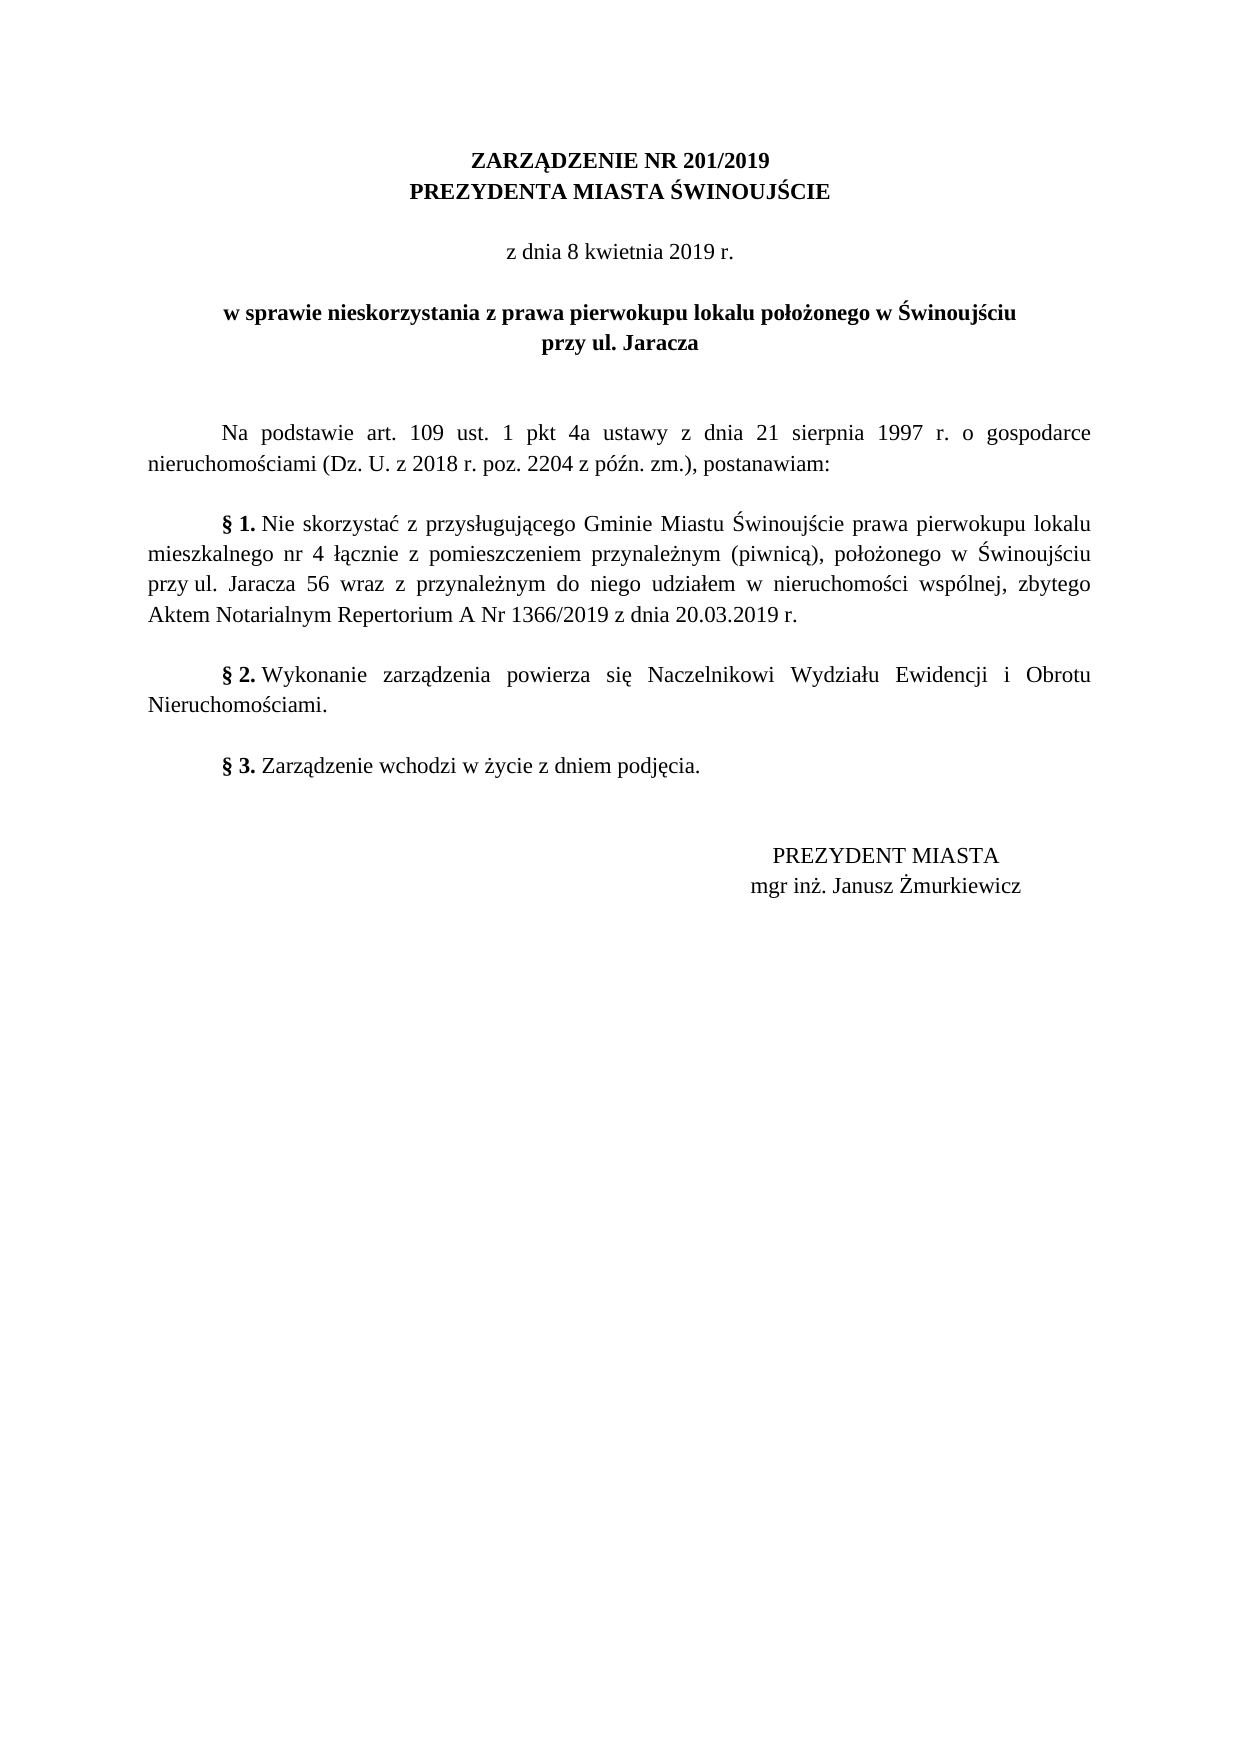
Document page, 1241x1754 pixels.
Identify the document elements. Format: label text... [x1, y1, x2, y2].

text § 3. Zarządzenie wchodzi w życie z dniem podjęcia. [148, 752, 1093, 778]
text w sprawie nieskorzystania z prawa pierwokupu lokalu położonego w Świnoujściu przy ul. Jaracza [148, 299, 1093, 355]
text § 1. Nie skorzystać z przysługującego Gminie Miastu Świnoujście prawa pierwokupu lokalu mieszkalnego nr 4 łącznie z pomieszczeniem przynależnym (piwnicą), położonego w Świnoujściu przy ul. Jaracza 56 wraz z przynależnym do niego udziałem w nieruchomości wspólnej, zbytego Aktem Notarialnym Repertorium A Nr 1366/2019 z dnia 20.03.2019 r. [148, 510, 1093, 627]
text ZARZĄDZENIE NR 201/2019 [148, 148, 1093, 174]
text z dnia 8 kwietnia 2019 r. [148, 238, 1093, 264]
text PREZYDENTA MIASTA ŚWINOUJŚCIE [148, 178, 1093, 204]
text mgr inż. Janusz Żmurkiewicz [679, 873, 1093, 899]
text PREZYDENT MIASTA [679, 842, 1093, 869]
text § 2. Wykonanie zarządzenia powierza się Naczelnikowi Wydziału Ewidencji i Obrotu Nieruchomościami. [148, 661, 1093, 718]
text Na podstawie art. 109 ust. 1 pkt 4a ustawy z dnia 21 sierpnia 1997 r. o gospodarce nieruchomościami (Dz. U. z 2018 r. poz. 2204 z późn. zm.), postanawiam: [148, 419, 1093, 476]
